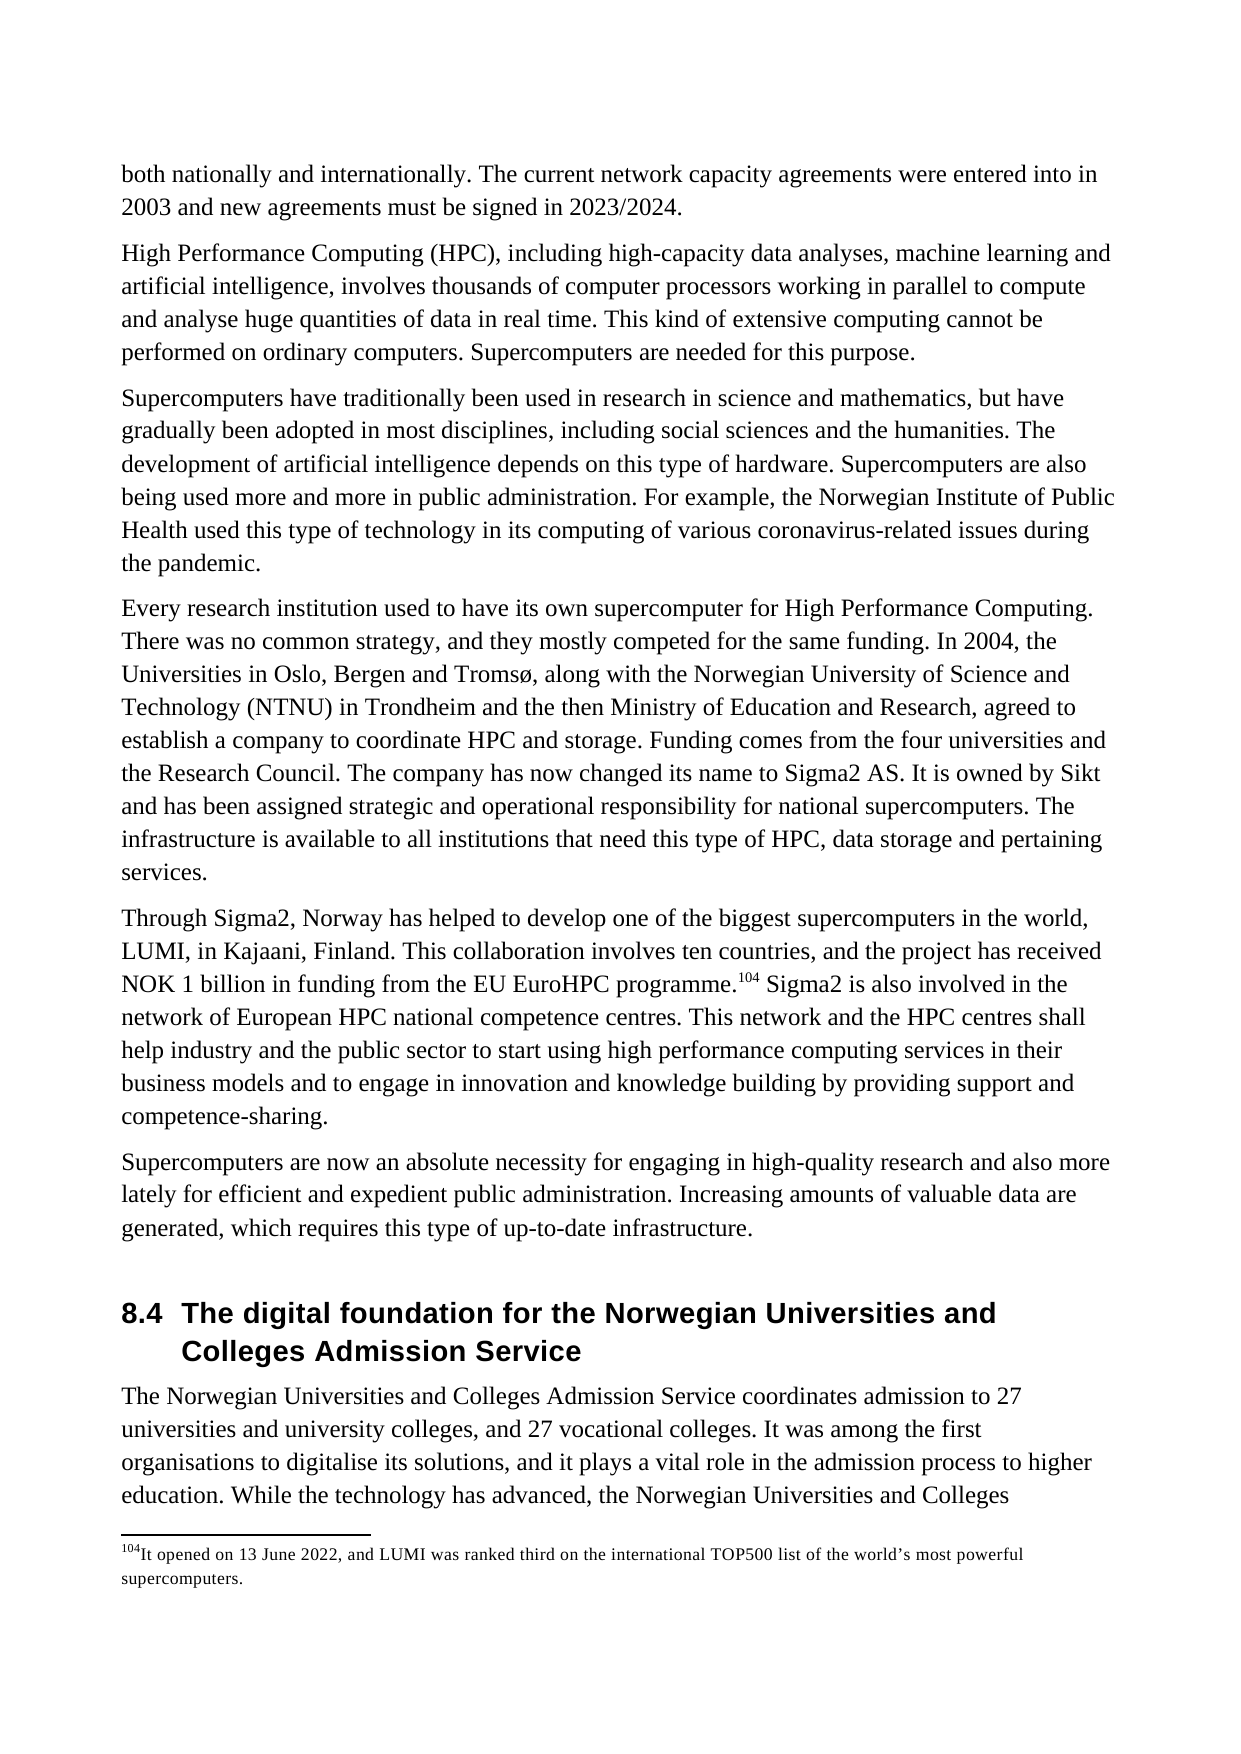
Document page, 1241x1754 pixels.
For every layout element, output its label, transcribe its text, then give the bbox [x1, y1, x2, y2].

text Every research institution used to have its own supercomputer for High Performance Computing. There was no common strategy, and they mostly competed for the same funding. In 2004, the Universities in Oslo, Bergen and Tromsø, along with the Norwegian University of Science and Technology (NTNU) in Trondheim and the then Ministry of Education and Research, agreed to establish a company to coordinate HPC and storage. Funding comes from the four universities and the Research Council. The company has now changed its name to Sigma2 AS. It is owned by Sikt and has been assigned strategic and operational responsibility for national supercomputers. The infrastructure is available to all institutions that need this type of HPC, data storage and pertaining services. [121, 593, 1119, 886]
text Through Sigma2, Norway has helped to develop one of the biggest supercomputers in the world, LUMI, in Kajaani, Finland. This collaboration involves ten countries, and the project has received NOK 1 billion in funding from the EU EuroHPC programme. Sigma2 is also involved in the network of European HPC national competence centres. This network and the HPC centres shall help industry and the public sector to start using high performance computing services in their business models and to engage in innovation and knowledge building by providing support and competence-sharing. [121, 903, 1119, 1130]
text High Performance Computing (HPC), including high-capacity data analyses, machine learning and artificial intelligence, involves thousands of computer processors working in parallel to compute and analyse huge quantities of data in real time. This kind of extensive computing cannot be performed on ordinary computers. Supercomputers are needed for this purpose. [121, 238, 1119, 366]
text Supercomputers have traditionally been used in research in science and mathematics, but have gradually been adopted in most disciplines, including social sciences and the humanities. The development of artificial intelligence depends on this type of hardware. Supercomputers are also being used more and more in public administration. For example, the Norwegian Institute of Public Health used this type of technology in its computing of various coronavirus-related issues during the pandemic. [121, 383, 1119, 576]
text Supercomputers are now an absolute necessity for engaging in high-quality research and also more lately for efficient and expedient public administration. Increasing amounts of valuable data are generated, which requires this type of up-to-date infrastructure. [121, 1147, 1119, 1241]
subtitle The digital foundation for the Norwegian Universities and Colleges Admission Service [121, 1296, 1119, 1368]
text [121, 1381, 1119, 1509]
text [121, 159, 1119, 221]
